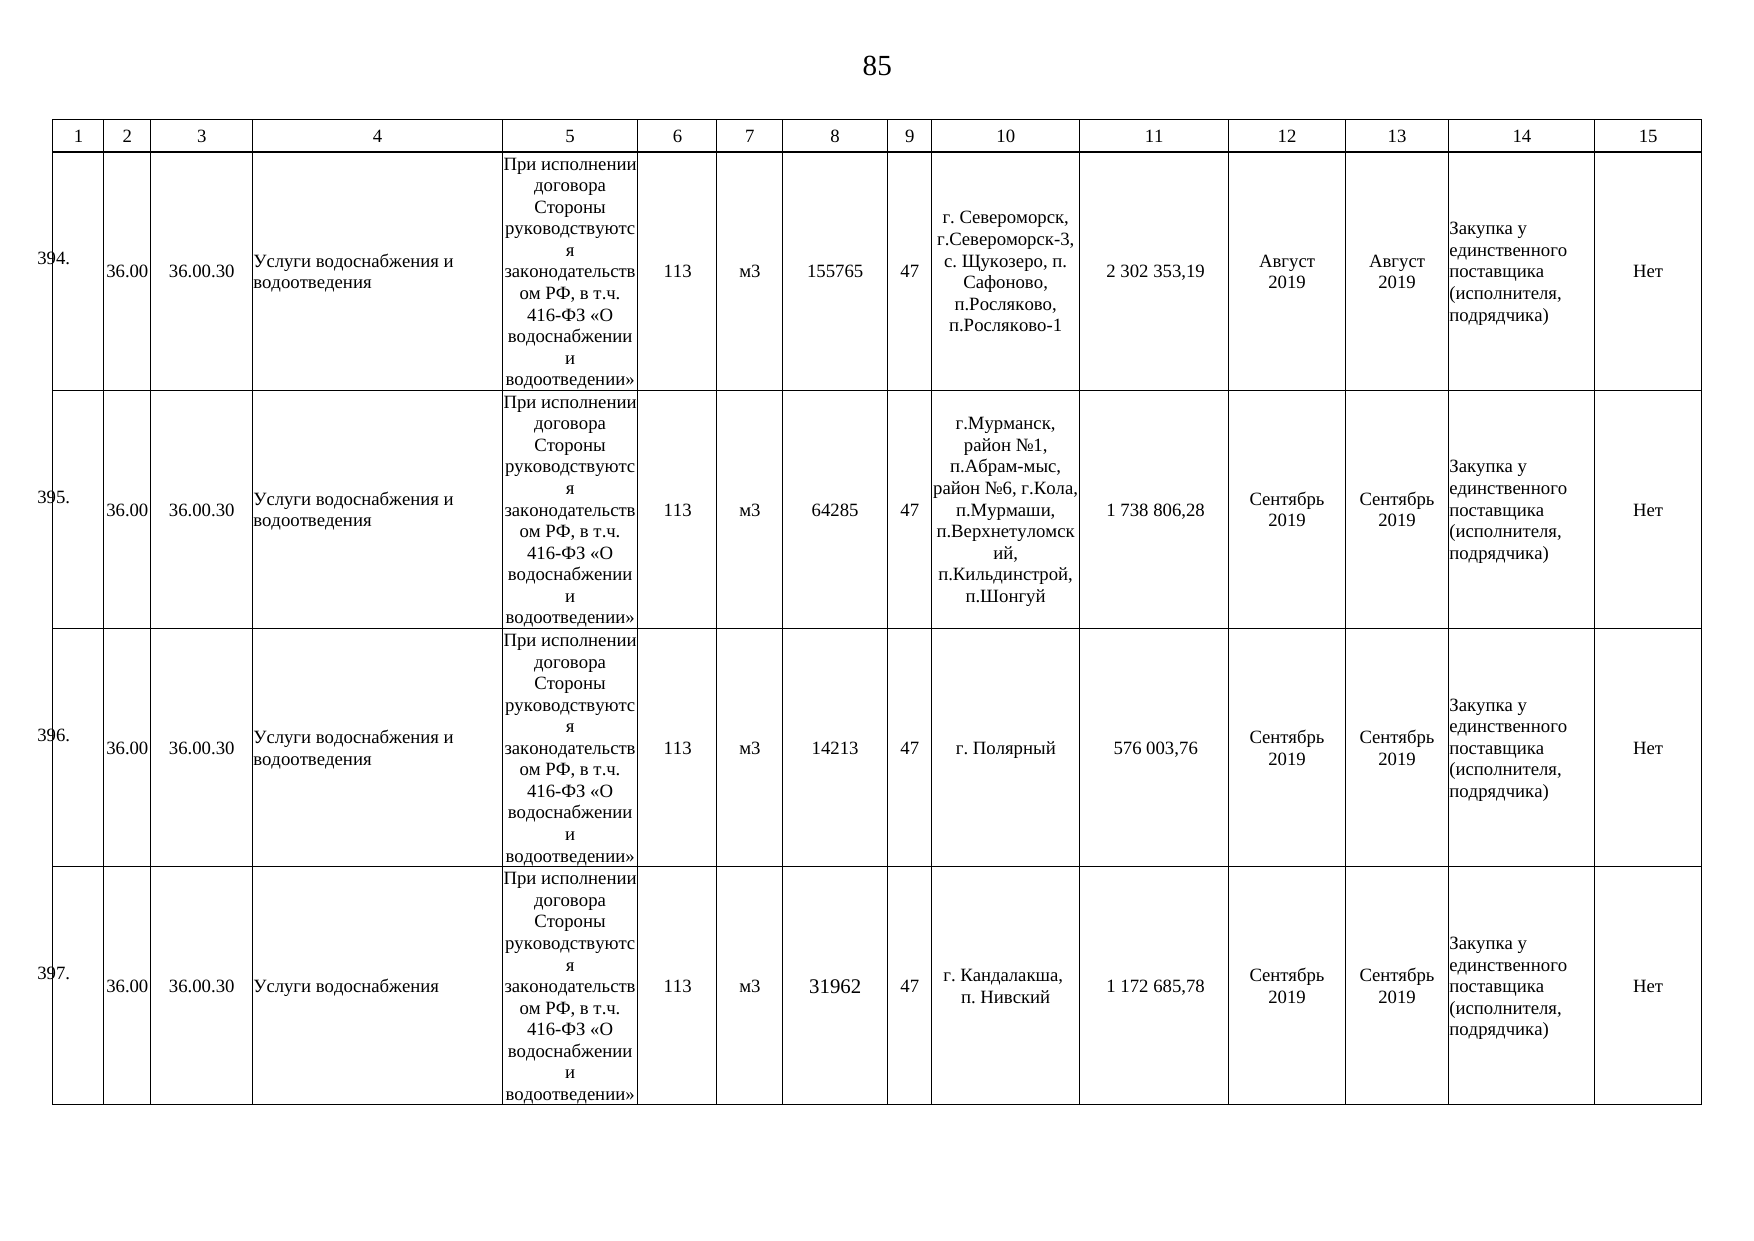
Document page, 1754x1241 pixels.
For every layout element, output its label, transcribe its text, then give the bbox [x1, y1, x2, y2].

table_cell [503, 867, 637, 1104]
table_header 6 [638, 120, 716, 151]
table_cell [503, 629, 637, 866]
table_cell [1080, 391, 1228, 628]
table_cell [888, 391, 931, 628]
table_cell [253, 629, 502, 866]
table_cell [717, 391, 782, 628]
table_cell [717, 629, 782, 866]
table_header 5 [503, 120, 637, 151]
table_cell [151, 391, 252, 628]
table_header 8 [783, 120, 887, 151]
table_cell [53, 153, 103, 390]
table_header 15 [1595, 120, 1701, 151]
table_header 12 [1229, 120, 1345, 151]
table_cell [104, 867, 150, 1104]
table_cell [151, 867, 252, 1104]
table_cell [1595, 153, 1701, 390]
table_header 14 [1449, 120, 1594, 151]
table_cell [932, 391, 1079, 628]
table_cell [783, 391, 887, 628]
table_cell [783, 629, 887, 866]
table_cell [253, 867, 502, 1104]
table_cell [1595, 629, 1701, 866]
table_header 11 [1080, 120, 1228, 151]
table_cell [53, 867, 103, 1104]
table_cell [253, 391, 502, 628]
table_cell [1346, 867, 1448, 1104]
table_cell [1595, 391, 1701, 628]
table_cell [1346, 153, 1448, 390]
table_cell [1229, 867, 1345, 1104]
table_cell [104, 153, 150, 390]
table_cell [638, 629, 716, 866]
table_header 10 [932, 120, 1079, 151]
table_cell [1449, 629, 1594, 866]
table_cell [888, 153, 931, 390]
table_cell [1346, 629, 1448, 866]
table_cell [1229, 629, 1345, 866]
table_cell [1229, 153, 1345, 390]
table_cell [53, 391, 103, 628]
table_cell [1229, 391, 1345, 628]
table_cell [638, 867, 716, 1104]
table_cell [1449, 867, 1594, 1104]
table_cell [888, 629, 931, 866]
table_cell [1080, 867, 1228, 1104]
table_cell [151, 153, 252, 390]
table_header 1 [53, 120, 103, 151]
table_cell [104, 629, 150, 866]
table_header 3 [151, 120, 252, 151]
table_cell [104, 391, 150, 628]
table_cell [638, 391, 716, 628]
table_header 13 [1346, 120, 1448, 151]
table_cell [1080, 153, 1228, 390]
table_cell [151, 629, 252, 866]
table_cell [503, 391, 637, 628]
table_header 2 [104, 120, 150, 151]
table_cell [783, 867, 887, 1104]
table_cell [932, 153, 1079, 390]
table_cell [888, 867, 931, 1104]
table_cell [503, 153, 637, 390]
table_header 7 [717, 120, 782, 151]
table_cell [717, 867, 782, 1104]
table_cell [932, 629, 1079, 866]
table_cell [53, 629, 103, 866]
table_header 9 [888, 120, 931, 151]
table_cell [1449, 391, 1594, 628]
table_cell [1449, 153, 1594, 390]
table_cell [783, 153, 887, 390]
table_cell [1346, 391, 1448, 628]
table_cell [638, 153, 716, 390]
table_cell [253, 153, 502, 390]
table_header 4 [253, 120, 502, 151]
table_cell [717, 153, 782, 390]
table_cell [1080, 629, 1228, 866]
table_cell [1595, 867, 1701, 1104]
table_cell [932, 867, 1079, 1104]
